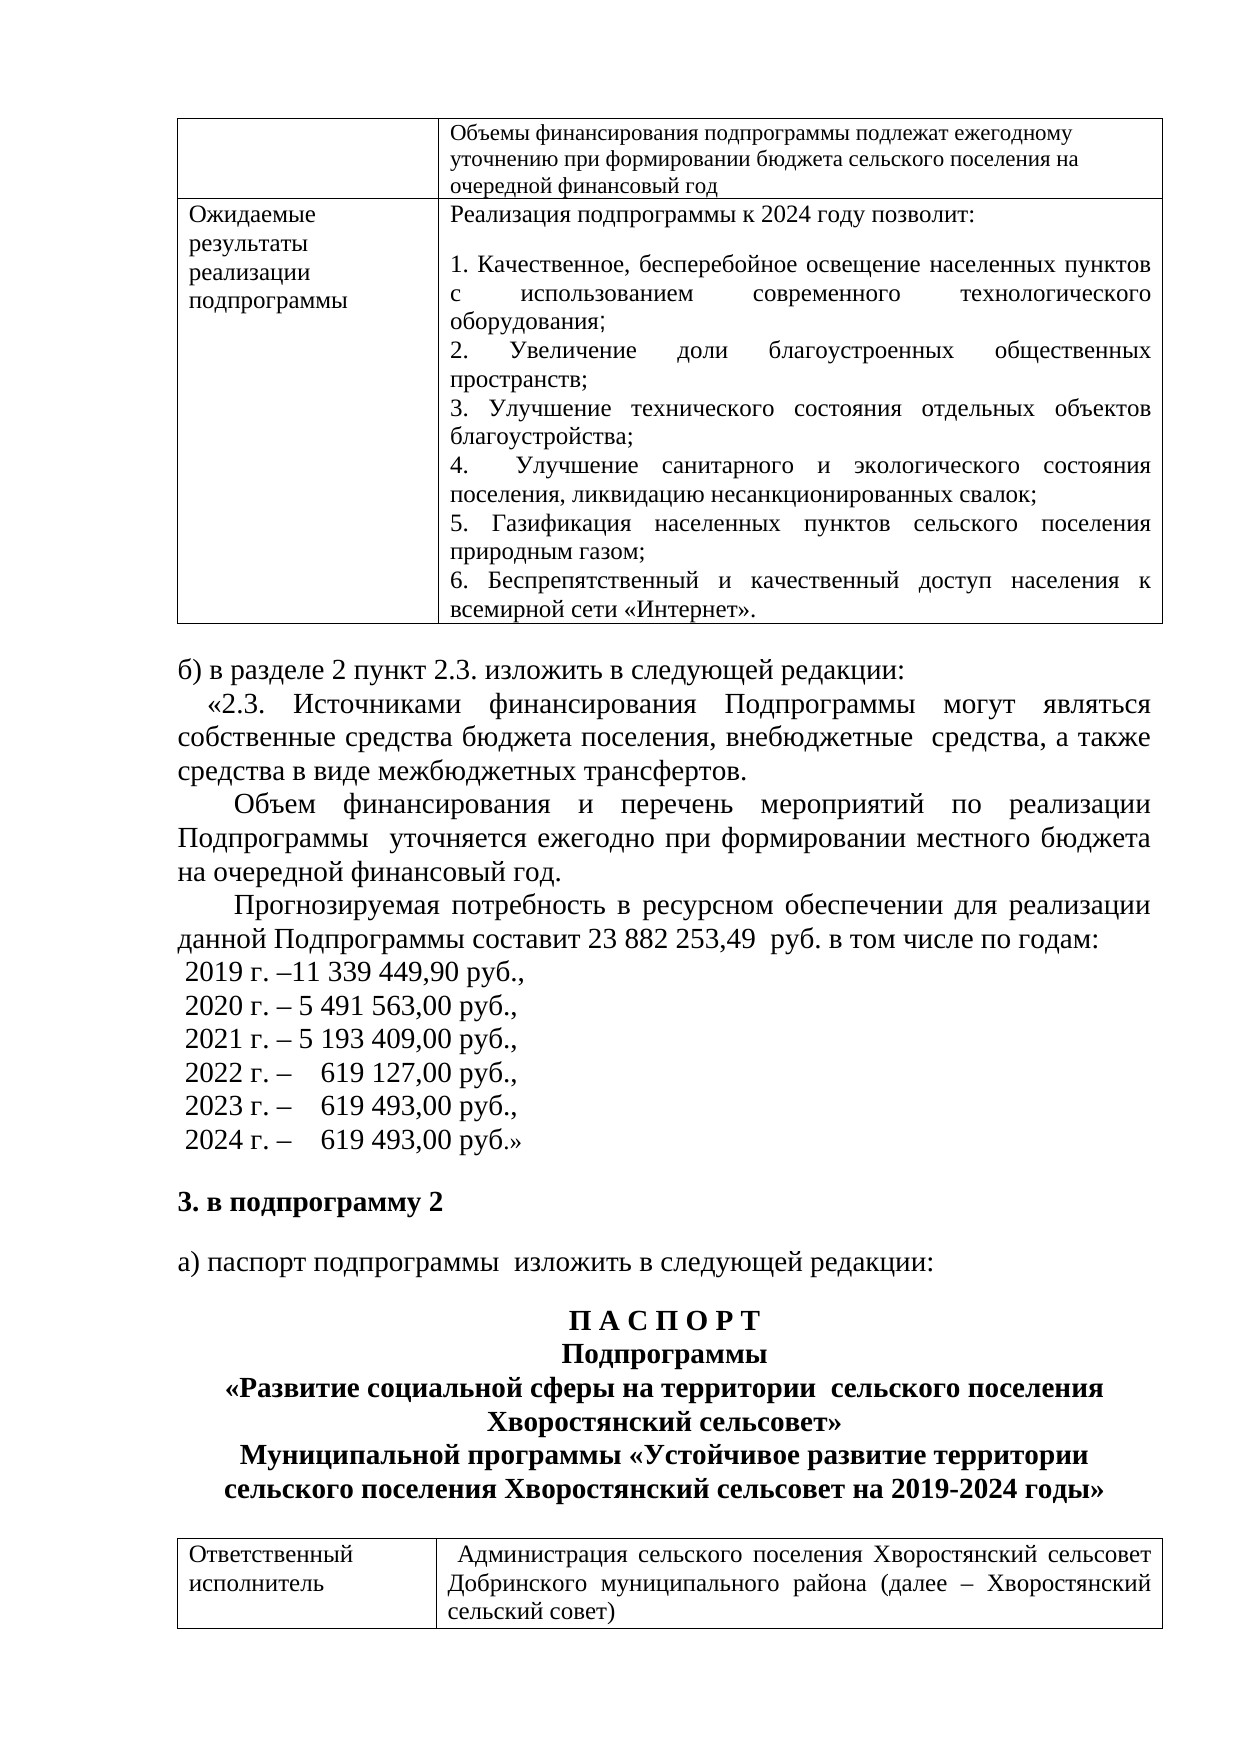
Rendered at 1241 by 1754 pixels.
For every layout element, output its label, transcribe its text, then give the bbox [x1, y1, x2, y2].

text 2022 г. – 619 127,00 руб., [177, 1055, 1152, 1088]
text 2023 г. – 619 493,00 руб., [177, 1088, 1152, 1122]
text 2020 г. – 5 491 563,00 руб., [177, 988, 1152, 1021]
text Хворостянский сельсовет» [177, 1404, 1152, 1437]
table_header Администрация сельского поселения Хворостянский сельсовет Добринского муниципального района (далее – Хворостянский сельский совет) [437, 1539, 1162, 1628]
text 2021 г. – 5 193 409,00 руб., [177, 1021, 1152, 1055]
text Объем финансирования и перечень мероприятий по реализации Подпрограммы уточняется ежегодно при формировании местного бюджета на очередной финансовый год. [177, 787, 1152, 887]
table_cell Реализация подпрограммы к 2024 году позволит: 1. Качественное, бесперебойное освещение населенных пунктов с использованием современного технологического оборудования; 2. Увеличение доли благоустроенных общественных пространств; 3. Улучшение технического состояния отдельных объектов благоустройства; 4. Улучшение санитарного и экологического состояния поселения, ликвидацию несанкционированных свалок; 5. Газификация населенных пунктов сельского поселения природным газом; 6. Беспрепятственный и качественный доступ населения к всемирной сети «Интернет». [439, 199, 1162, 623]
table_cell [439, 119, 1162, 198]
text Прогнозируемая потребность в ресурсном обеспечении для реализации данной Подпрограммы составит 23 882 253,49 руб. в том числе по годам: [177, 887, 1152, 954]
text 2019 г. –11 339 449,90 руб., [177, 954, 1152, 988]
text «Развитие социальной сферы на территории сельского поселения [177, 1370, 1152, 1404]
text Муниципальной программы «Устойчивое развитие территории сельского поселения Хворостянский сельсовет на 2019-2024 годы» [177, 1437, 1152, 1504]
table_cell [178, 119, 438, 198]
text 2024 г. – 619 493,00 руб.» [177, 1122, 1152, 1156]
text П А С П О Р Т [177, 1303, 1152, 1337]
table_header Ответственный исполнитель [178, 1539, 436, 1628]
text Подпрограммы [177, 1337, 1152, 1370]
text а) паспорт подпрограммы изложить в следующей редакции: [177, 1244, 1152, 1277]
text «2.3. Источниками финансирования Подпрограммы могут являться собственные средства бюджета поселения, внебюджетные средства, а также средства в виде межбюджетных трансфертов. [177, 686, 1152, 787]
table_cell Ожидаемые результаты реализации подпрограммы [178, 199, 438, 623]
text 3. в подпрограмму 2 [177, 1184, 1152, 1218]
text б) в разделе 2 пункт 2.3. изложить в следующей редакции: [177, 652, 1152, 686]
